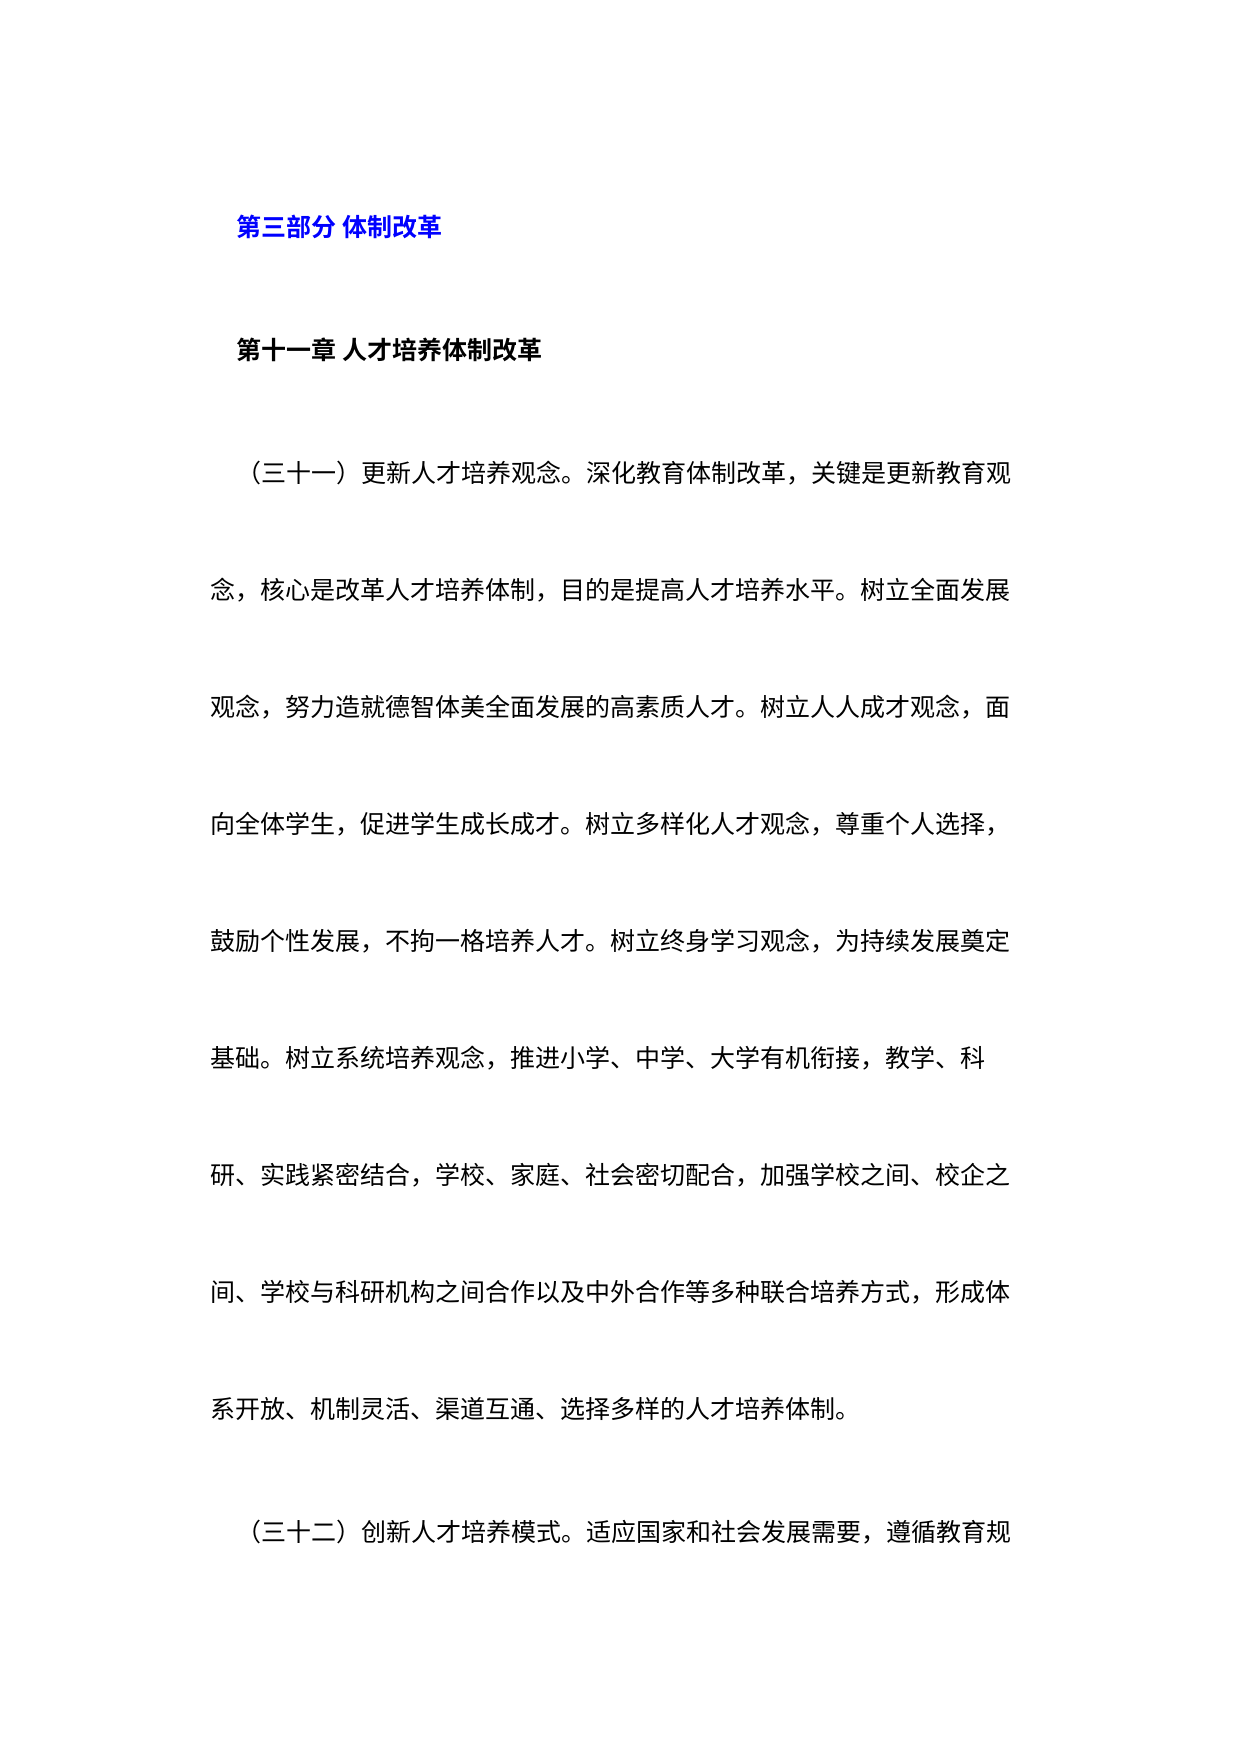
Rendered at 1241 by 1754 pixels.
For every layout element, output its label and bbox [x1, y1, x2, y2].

table_header [188, 162, 1053, 1564]
